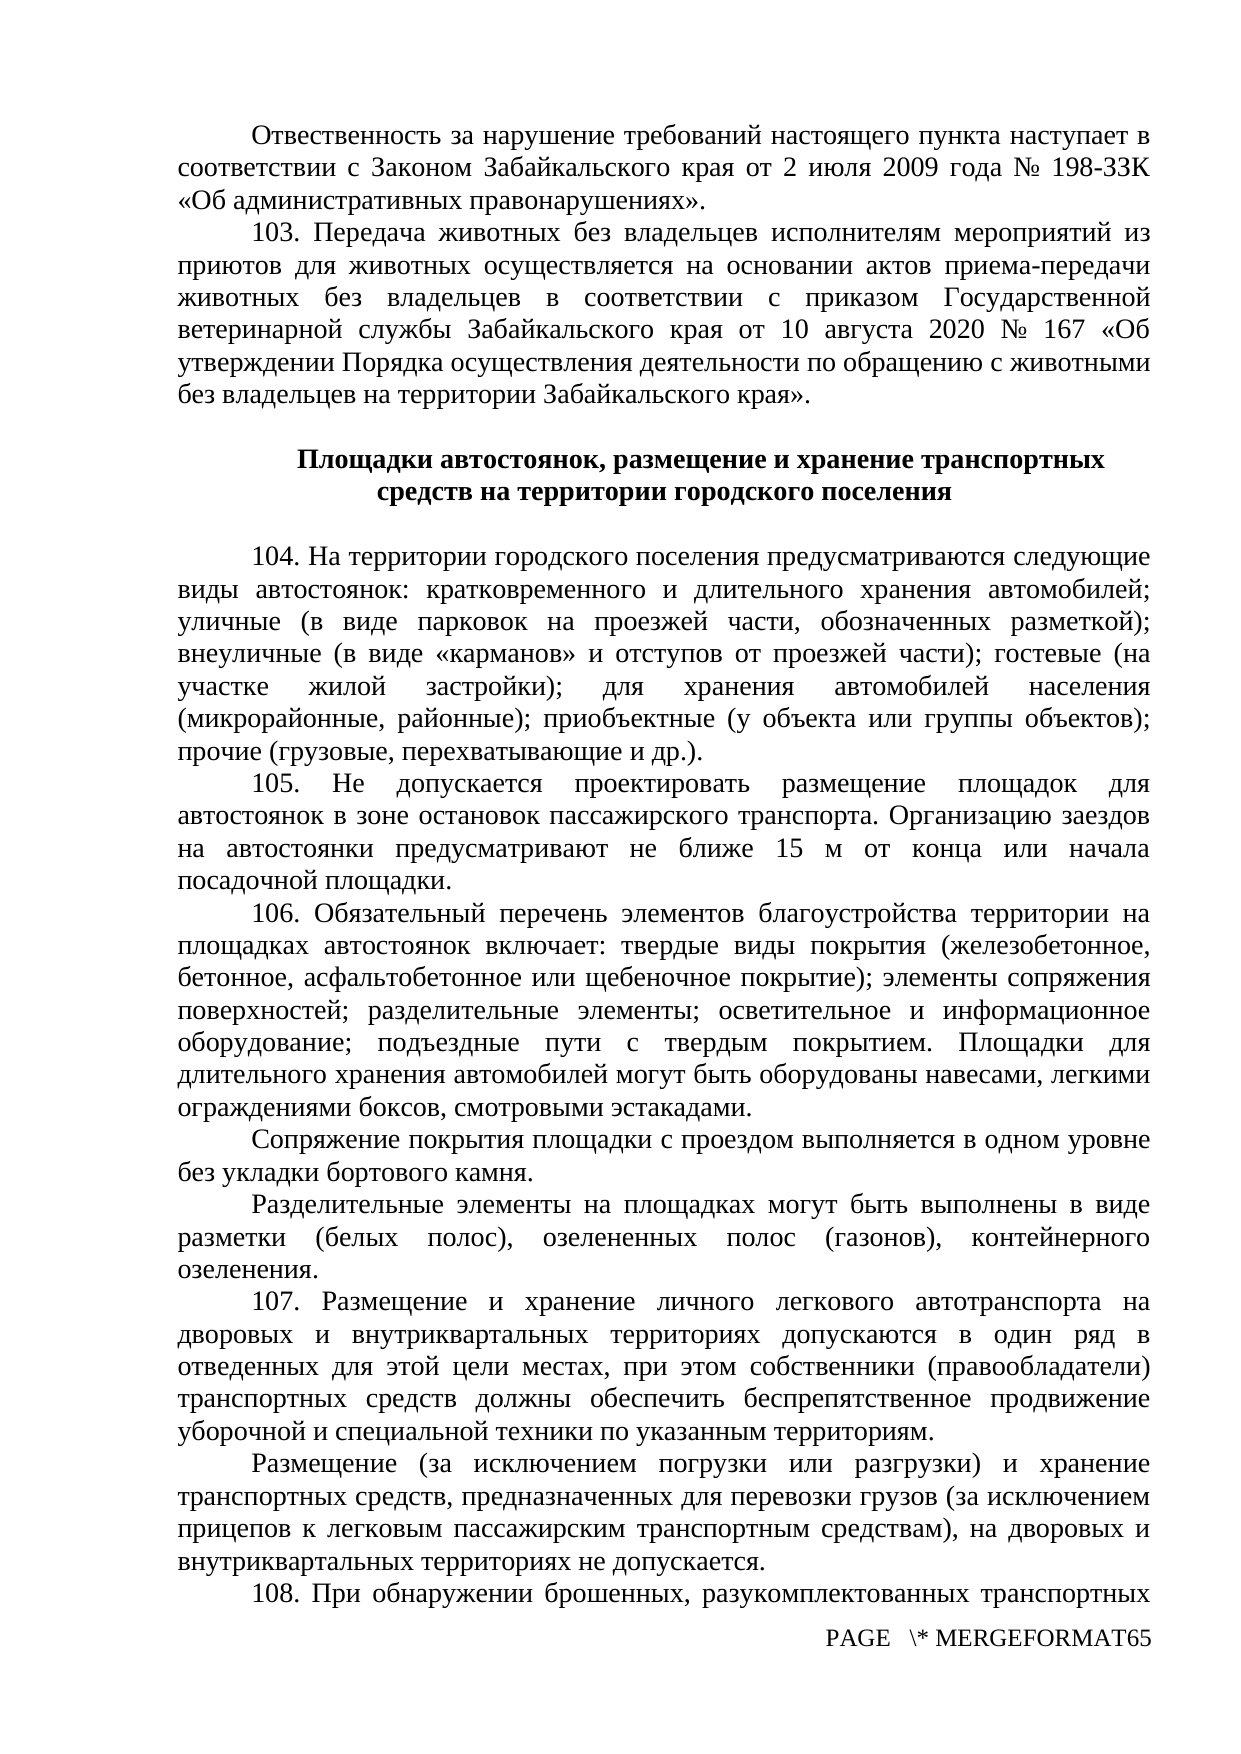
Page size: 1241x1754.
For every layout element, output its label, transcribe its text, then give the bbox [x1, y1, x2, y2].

text 107. Размещение и хранение личного легкового автотранспорта на дворовых и внутриквартальных территориях допускаются в один ряд в отведенных для этой цели местах, при этом собственники (правообладатели) транспортных средств должны обеспечить беспрепятственное продвижение уборочной и специальной техники по указанным территориям. [177, 1284, 1152, 1446]
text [177, 1576, 1152, 1608]
text 104. На территории городского поселения предусматриваются следующие виды автостоянок: кратковременного и длительного хранения автомобилей; уличные (в виде парковок на проезжей части, обозначенных разметкой); внеуличные (в виде «карманов» и отступов от проезжей части); гостевые (на участке жилой застройки); для хранения автомобилей населения (микрорайонные, районные); приобъектные (у объекта или группы объектов); прочие (грузовые, перехватывающие и др.). [177, 539, 1152, 766]
text Отвественность за нарушение требований настоящего пункта наступает в соответствии с Законом Забайкальского края от 2 июля 2009 года № 198-ЗЗК «Об административных правонарушениях». [177, 118, 1152, 215]
text Разделительные элементы на площадках могут быть выполнены в виде разметки (белых полос), озелененных полос (газонов), контейнерного озеленения. [177, 1187, 1152, 1284]
text Размещение (за исключением погрузки или разгрузки) и хранение транспортных средств, предназначенных для перевозки грузов (за исключением прицепов к легковым пассажирским транспортным средствам), на дворовых и внутриквартальных территориях не допускается. [177, 1446, 1152, 1576]
text 105. Не допускается проектировать размещение площадок для автостоянок в зоне остановок пассажирского транспорта. Организацию заездов на автостоянки предусматривают не ближе 15 м от конца или начала посадочной площадки. [177, 766, 1152, 896]
text Сопряжение покрытия площадки с проездом выполняется в одном уровне без укладки бортового камня. [177, 1122, 1152, 1187]
text Площадки автостоянок, размещение и хранение транспортных средств на территории городского поселения [177, 442, 1152, 507]
text 106. Обязательный перечень элементов благоустройства территории на площадках автостоянок включает: твердые виды покрытия (железобетонное, бетонное, асфальтобетонное или щебеночное покрытие); элементы сопряжения поверхностей; разделительные элементы; осветительное и информационное оборудование; подъездные пути с твердым покрытием. Площадки для длительного хранения автомобилей могут быть оборудованы навесами, легкими ограждениями боксов, смотровыми эстакадами. [177, 896, 1152, 1122]
text 103. Передача животных без владельцев исполнителям мероприятий из приютов для животных осуществляется на основании актов приема-передачи животных без владельцев в соответствии с приказом Государственной ветеринарной службы Забайкальского края от 10 августа 2020 № 167 «Об утверждении Порядка осуществления деятельности по обращению с животными без владельцев на территории Забайкальского края». [177, 215, 1152, 410]
